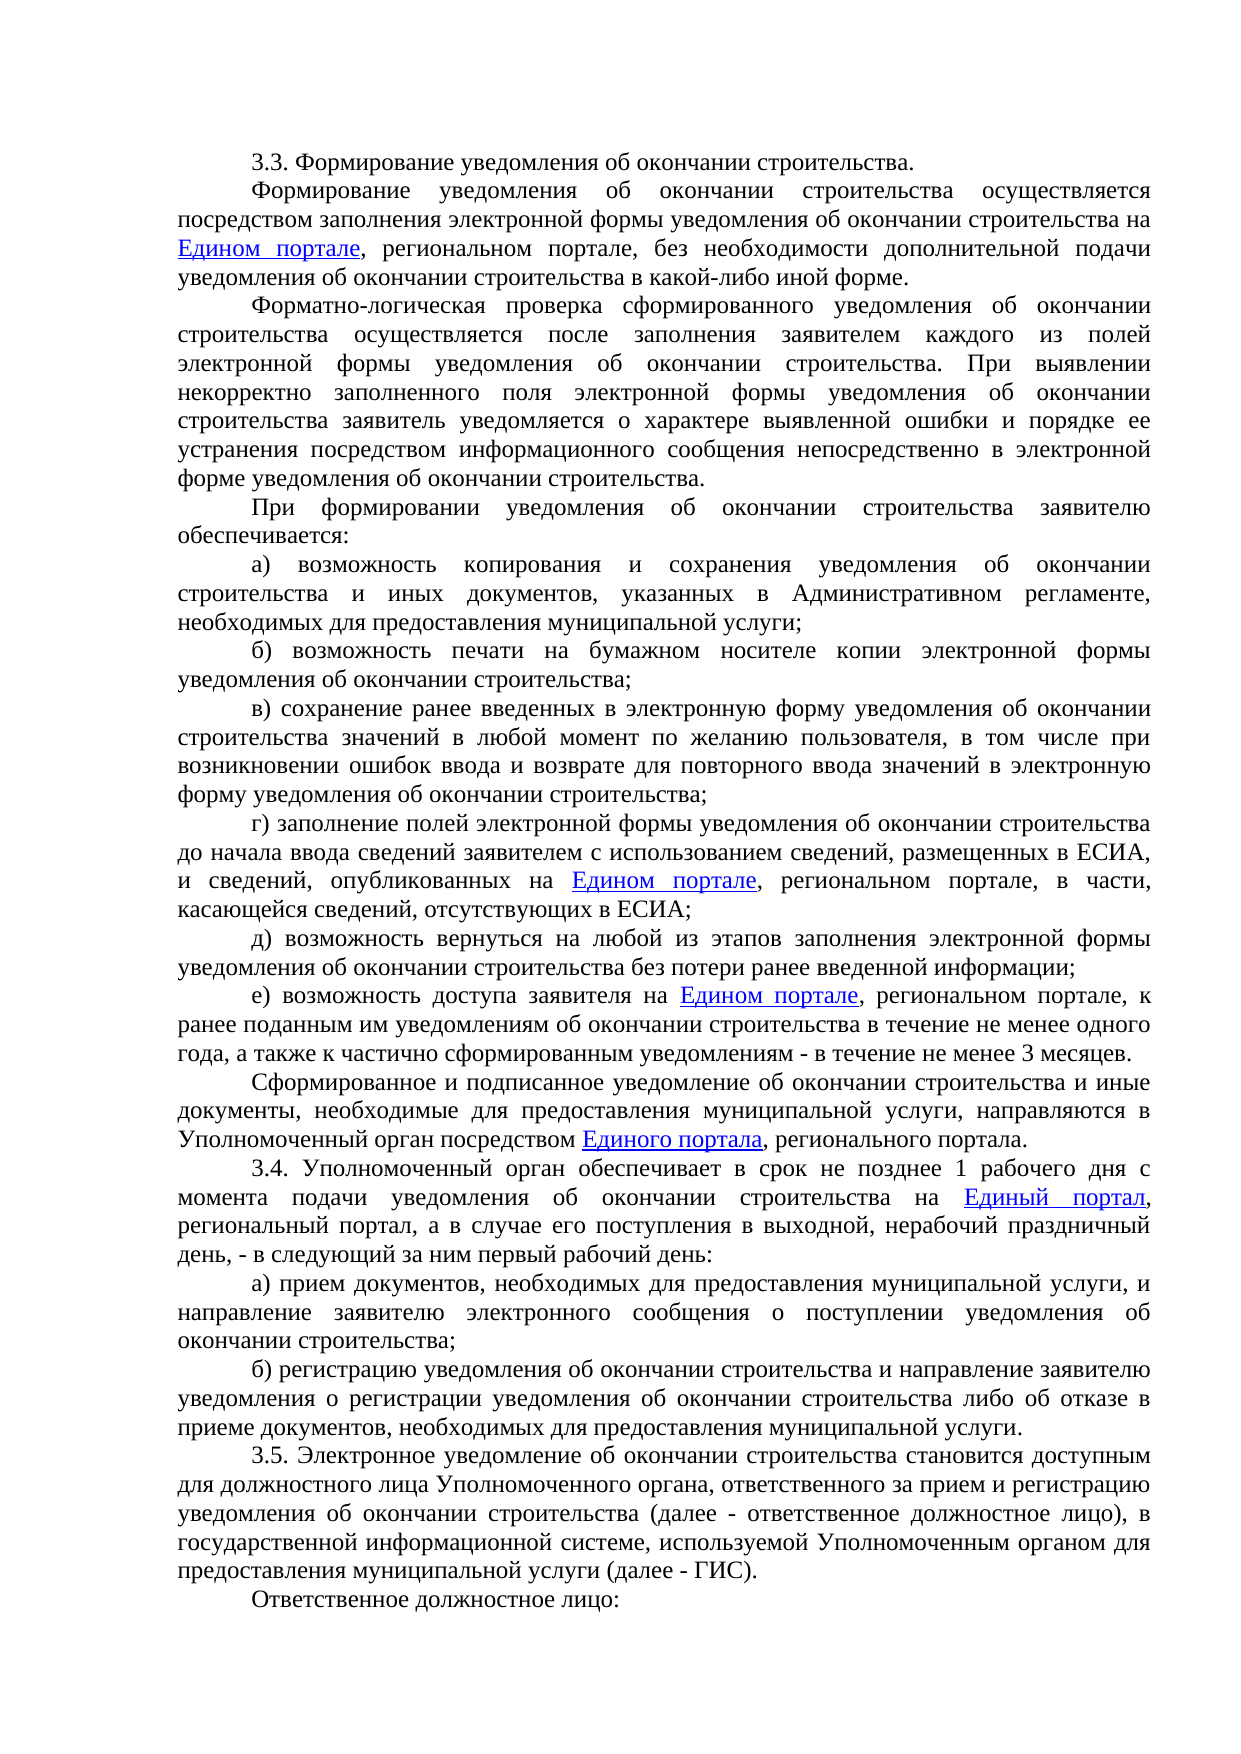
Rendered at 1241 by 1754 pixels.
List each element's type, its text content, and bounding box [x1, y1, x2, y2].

text 3.4. Уполномоченный орган обеспечивает в срок не позднее 1 рабочего дня с момента подачи уведомления об окончании строительства на Единый портал, региональный портал, а в случае его поступления в выходной, нерабочий праздничный день, - в следующий за ним первый рабочий день: [177, 1153, 1152, 1268]
text б) регистрацию уведомления об окончании строительства и направление заявителю уведомления о регистрации уведомления об окончании строительства либо об отказе в приеме документов, необходимых для предоставления муниципальной услуги. [177, 1354, 1152, 1441]
text Формирование уведомления об окончании строительства осуществляется посредством заполнения электронной формы уведомления об окончании строительства на Едином портале, региональном портале, без необходимости дополнительной подачи уведомления об окончании строительства в какой-либо иной форме. [177, 176, 1152, 291]
text а) прием документов, необходимых для предоставления муниципальной услуги, и направление заявителю электронного сообщения о поступлении уведомления об окончании строительства; [177, 1268, 1152, 1354]
text а) возможность копирования и сохранения уведомления об окончании строительства и иных документов, указанных в Административном регламенте, необходимых для предоставления муниципальной услуги; [177, 549, 1152, 636]
text 3.5. Электронное уведомление об окончании строительства становится доступным для должностного лица Уполномоченного органа, ответственного за прием и регистрацию уведомления об окончании строительства (далее - ответственное должностное лицо), в государственной информационной системе, используемой Уполномоченным органом для предоставления муниципальной услуги (далее - ГИС). [177, 1441, 1152, 1584]
text е) возможность доступа заявителя на Едином портале, региональном портале, к ранее поданным им уведомлениям об окончании строительства в течение не менее одного года, а также к частично сформированным уведомлениям - в течение не менее 3 месяцев. [177, 981, 1152, 1067]
text Сформированное и подписанное уведомление об окончании строительства и иные документы, необходимые для предоставления муниципальной услуги, направляются в Уполномоченный орган посредством Единого портала, регионального портала. [177, 1067, 1152, 1153]
text При формировании уведомления об окончании строительства заявителю обеспечивается: [177, 492, 1152, 549]
text в) сохранение ранее введенных в электронную форму уведомления об окончании строительства значений в любой момент по желанию пользователя, в том числе при возникновении ошибок ввода и возврате для повторного ввода значений в электронную форму уведомления об окончании строительства; [177, 693, 1152, 808]
text Ответственное должностное лицо: [177, 1584, 1152, 1613]
text Форматно-логическая проверка сформированного уведомления об окончании строительства осуществляется после заполнения заявителем каждого из полей электронной формы уведомления об окончании строительства. При выявлении некорректно заполненного поля электронной формы уведомления об окончании строительства заявитель уведомляется о характере выявленной ошибки и порядке ее устранения посредством информационного сообщения непосредственно в электронной форме уведомления об окончании строительства. [177, 291, 1152, 492]
text 3.3. Формирование уведомления об окончании строительства. [177, 147, 1152, 176]
text д) возможность вернуться на любой из этапов заполнения электронной формы уведомления об окончании строительства без потери ранее введенной информации; [177, 923, 1152, 981]
text г) заполнение полей электронной формы уведомления об окончании строительства до начала ввода сведений заявителем с использованием сведений, размещенных в ЕСИА, и сведений, опубликованных на Едином портале, региональном портале, в части, касающейся сведений, отсутствующих в ЕСИА; [177, 808, 1152, 923]
text б) возможность печати на бумажном носителе копии электронной формы уведомления об окончании строительства; [177, 636, 1152, 693]
